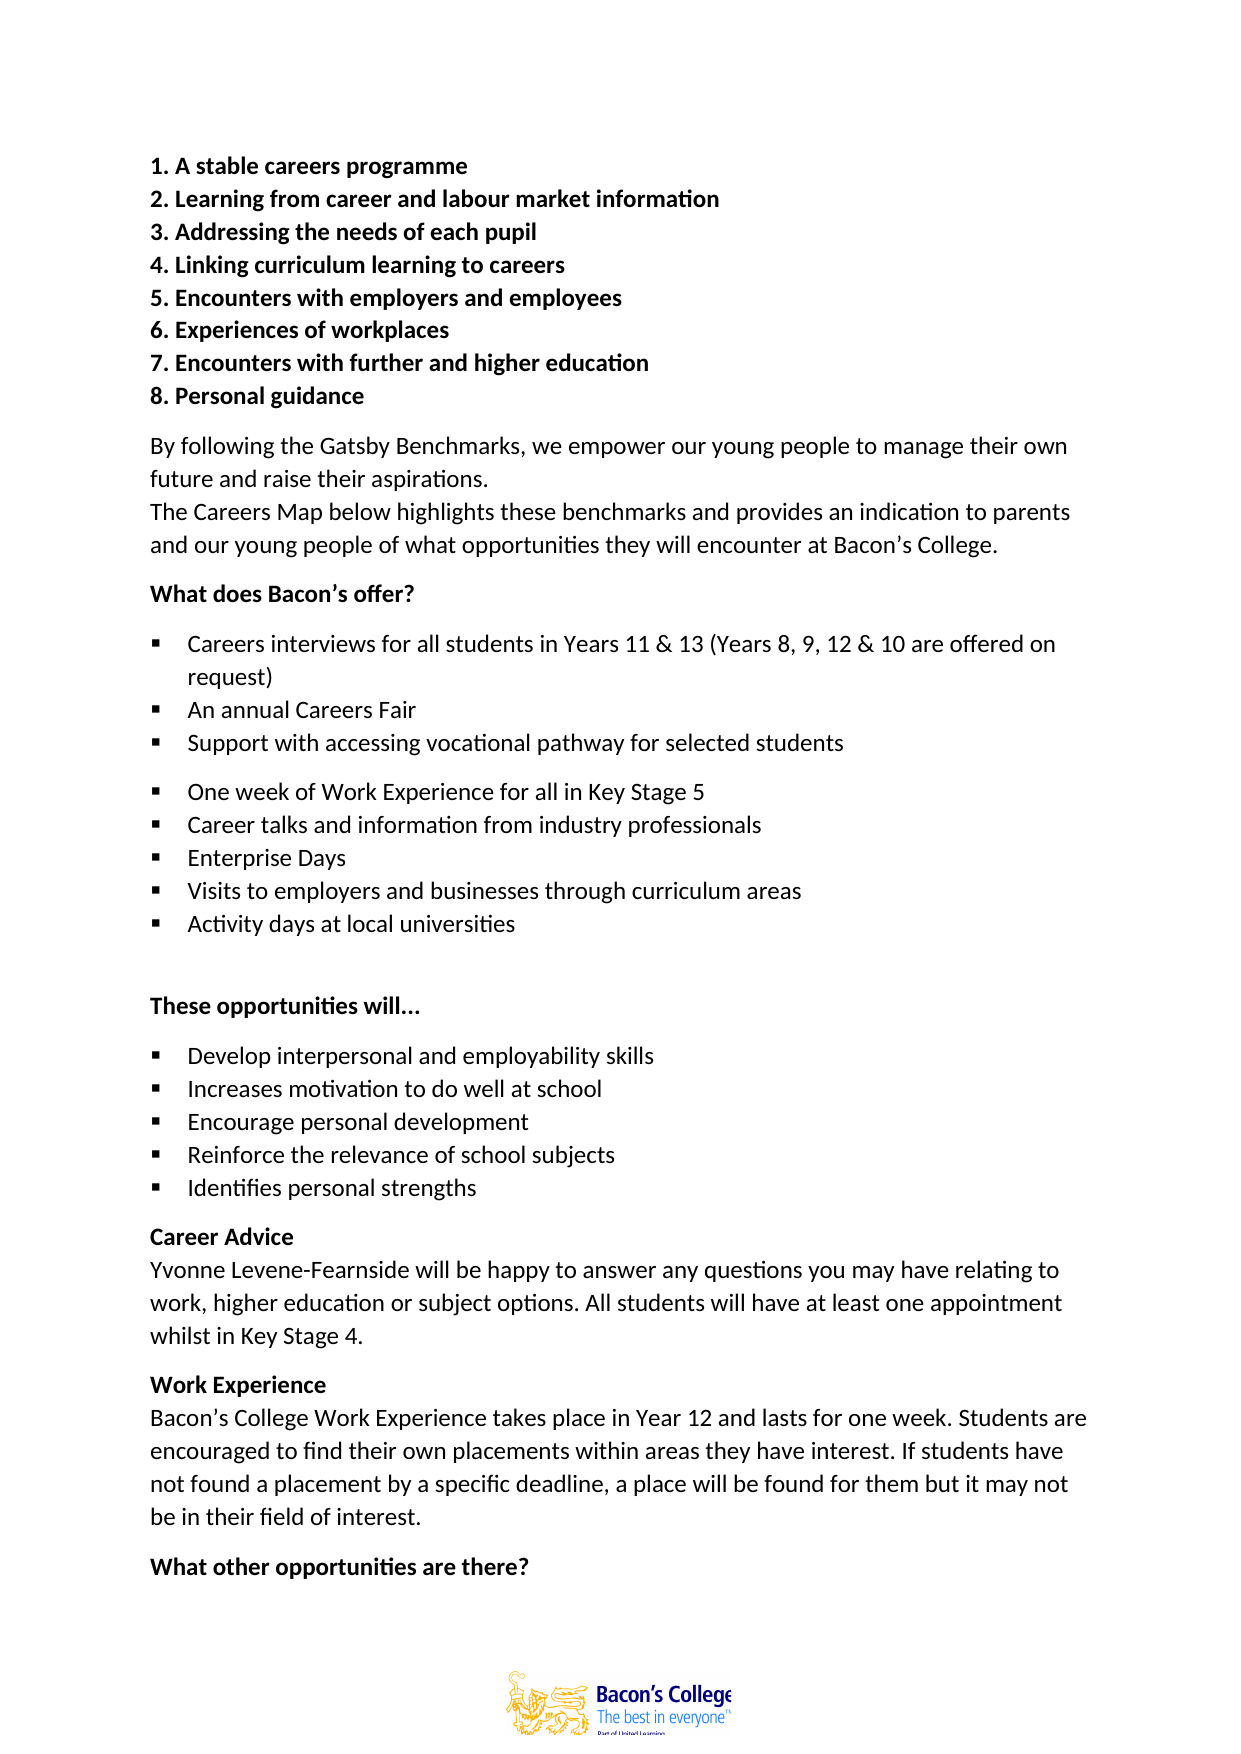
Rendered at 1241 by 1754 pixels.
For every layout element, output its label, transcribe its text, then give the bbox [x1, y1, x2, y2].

list Careers interviews for all students in Years 11 & 13 (Years 8, 9, 12 & 10 are offered on request) [150, 628, 1090, 691]
text Career Advice Yvonne Levene-Fearnside will be happy to answer any questions you may have relating to work, higher education or subject options. All students will have at least one appointment whilst in Key Stage 4. [150, 1221, 1090, 1351]
text What other opportunities are there? [150, 1551, 1090, 1581]
list Support with accessing vocational pathway for selected students [150, 727, 1090, 757]
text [150, 150, 1090, 411]
list One week of Work Experience for all in Key Stage 5 [150, 776, 1090, 807]
list Visits to employers and businesses through curriculum areas [150, 875, 1090, 906]
list An annual Careers Fair [150, 694, 1090, 724]
list Encourage personal development [150, 1106, 1090, 1136]
list Identifies personal strengths [150, 1172, 1090, 1202]
list Reinforce the relevance of school subjects [150, 1139, 1090, 1169]
picture [506, 1671, 731, 1735]
text What does Bacon’s offer? [150, 578, 1090, 609]
list Develop interpersonal and employability skills [150, 1040, 1090, 1071]
text By following the Gatsby Benchmarks, we empower our young people to manage their own future and raise their aspirations. The Careers Map below highlights these benchmarks and provides an indication to parents and our young people of what opportunities they will encounter at Bacon’s College. [150, 430, 1090, 559]
list Enterprise Days [150, 842, 1090, 873]
text These opportunities will... [150, 990, 1090, 1021]
text Work Experience Bacon’s College Work Experience takes place in Year 12 and lasts for one week. Students are encouraged to find their own placements within areas they have interest. If students have not found a placement by a specific deadline, a place will be found for them but it may not be in their field of interest. [150, 1369, 1090, 1532]
list Activity days at local universities [150, 908, 1090, 938]
list Career talks and information from industry professionals [150, 809, 1090, 840]
list Increases motivation to do well at school [150, 1073, 1090, 1103]
